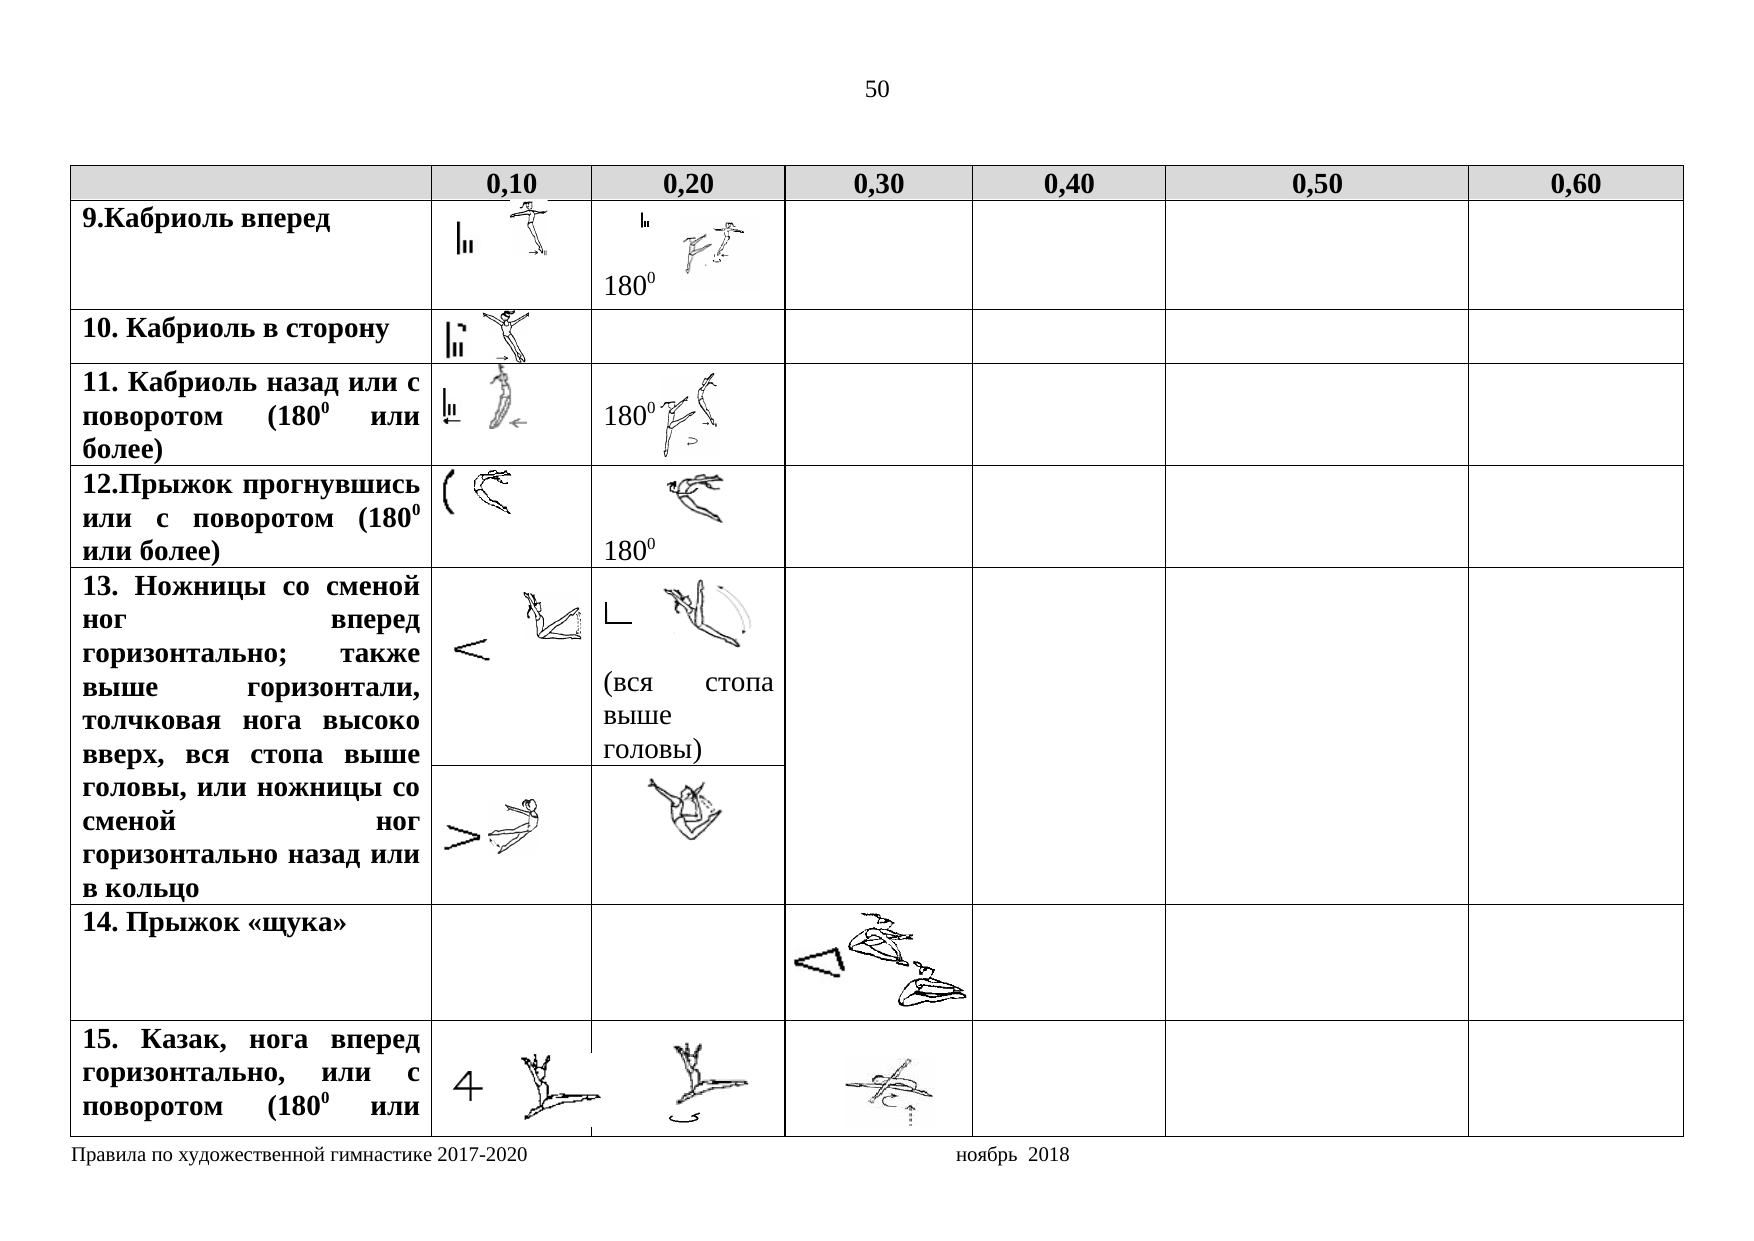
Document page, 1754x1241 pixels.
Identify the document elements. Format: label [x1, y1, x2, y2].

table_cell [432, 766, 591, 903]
picture [442, 824, 481, 854]
picture [645, 772, 728, 844]
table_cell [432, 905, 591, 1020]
picture [519, 1053, 602, 1127]
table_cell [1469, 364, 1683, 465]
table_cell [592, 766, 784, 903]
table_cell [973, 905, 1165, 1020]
picture [845, 1058, 935, 1126]
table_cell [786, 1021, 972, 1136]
picture [666, 473, 728, 523]
picture [454, 639, 492, 664]
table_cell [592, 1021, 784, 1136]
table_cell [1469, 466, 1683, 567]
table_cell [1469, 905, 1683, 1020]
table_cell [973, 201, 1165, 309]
picture [487, 799, 539, 854]
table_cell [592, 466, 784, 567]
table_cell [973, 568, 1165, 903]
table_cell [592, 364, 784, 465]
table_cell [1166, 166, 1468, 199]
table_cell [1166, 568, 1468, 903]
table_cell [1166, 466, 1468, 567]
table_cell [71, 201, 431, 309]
picture [442, 388, 468, 429]
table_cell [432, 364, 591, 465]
picture [794, 913, 914, 984]
picture [482, 310, 530, 363]
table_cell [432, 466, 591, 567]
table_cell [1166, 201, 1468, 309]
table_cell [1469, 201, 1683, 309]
picture [457, 219, 481, 256]
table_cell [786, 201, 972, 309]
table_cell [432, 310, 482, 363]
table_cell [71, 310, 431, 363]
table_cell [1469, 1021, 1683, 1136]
picture [510, 200, 548, 256]
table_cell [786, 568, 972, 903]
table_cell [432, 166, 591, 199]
picture [453, 1071, 483, 1101]
picture [442, 319, 476, 363]
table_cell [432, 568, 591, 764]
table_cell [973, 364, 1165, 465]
picture [442, 468, 457, 516]
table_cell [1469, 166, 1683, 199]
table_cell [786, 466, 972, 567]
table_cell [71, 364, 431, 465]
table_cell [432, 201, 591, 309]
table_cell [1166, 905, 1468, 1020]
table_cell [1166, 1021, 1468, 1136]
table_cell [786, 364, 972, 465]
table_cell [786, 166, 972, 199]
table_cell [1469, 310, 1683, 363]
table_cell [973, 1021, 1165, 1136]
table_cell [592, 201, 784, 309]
picture [523, 592, 582, 641]
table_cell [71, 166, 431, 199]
picture [489, 364, 527, 429]
picture [659, 373, 719, 457]
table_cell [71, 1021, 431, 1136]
picture [603, 601, 634, 625]
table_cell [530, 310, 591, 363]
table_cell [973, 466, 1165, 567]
picture [650, 1034, 752, 1136]
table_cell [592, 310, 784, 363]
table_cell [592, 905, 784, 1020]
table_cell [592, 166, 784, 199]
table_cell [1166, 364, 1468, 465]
picture [661, 578, 754, 648]
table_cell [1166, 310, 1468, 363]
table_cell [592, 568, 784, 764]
picture [641, 211, 652, 228]
picture [679, 211, 760, 292]
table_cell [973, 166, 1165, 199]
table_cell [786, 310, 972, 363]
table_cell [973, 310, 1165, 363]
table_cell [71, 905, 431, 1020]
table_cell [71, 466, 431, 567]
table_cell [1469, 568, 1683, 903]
picture [471, 466, 513, 516]
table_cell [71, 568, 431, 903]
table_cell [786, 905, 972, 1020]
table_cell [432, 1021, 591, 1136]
